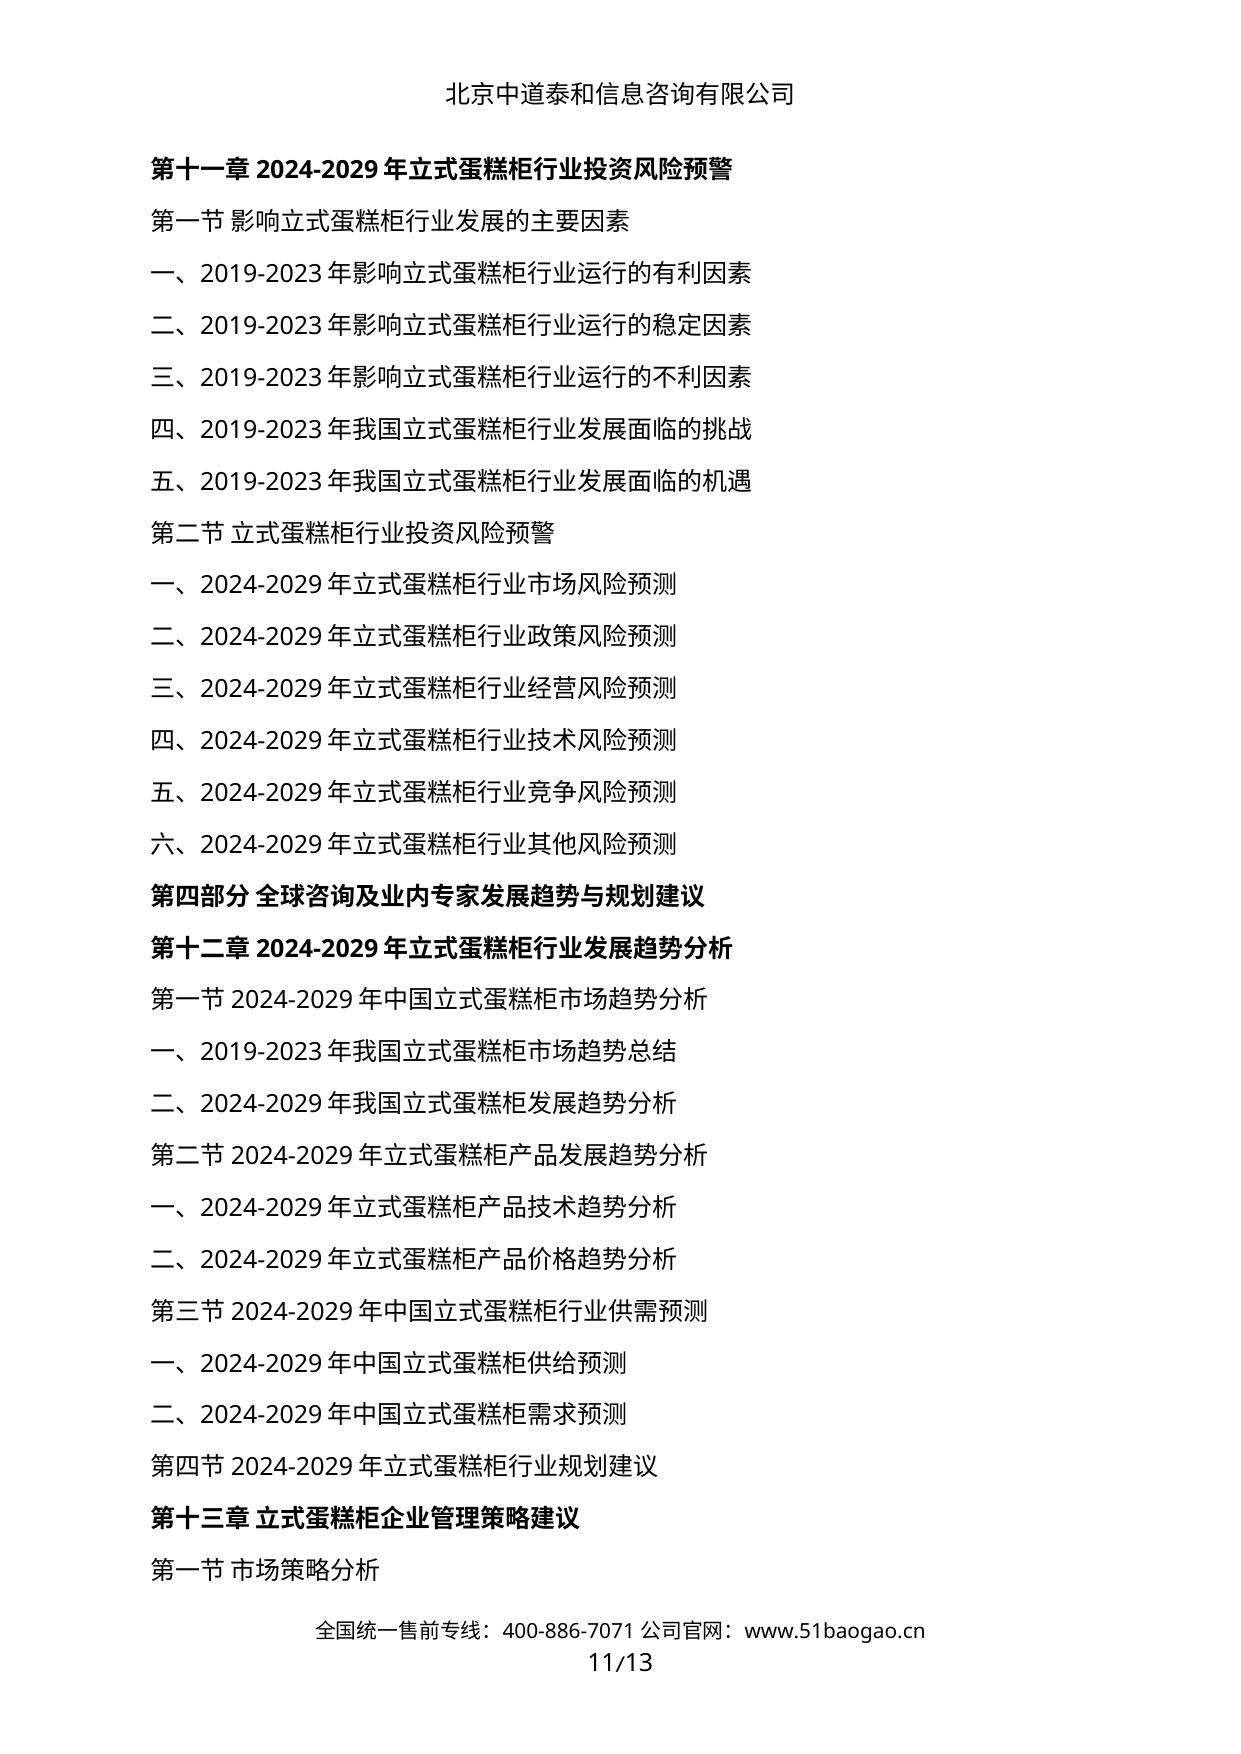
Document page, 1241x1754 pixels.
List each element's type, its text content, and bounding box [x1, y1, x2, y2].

text 一、2024-2029年中国立式蛋糕柜供给预测 [150, 1343, 1090, 1379]
text 五、2019-2023年我国立式蛋糕柜行业发展面临的机遇 [150, 461, 1090, 497]
text 二、2024-2029年立式蛋糕柜行业政策风险预测 [150, 617, 1090, 653]
text 第十一章 2024-2029年立式蛋糕柜行业投资风险预警 [150, 150, 1090, 186]
text 三、2019-2023年影响立式蛋糕柜行业运行的不利因素 [150, 357, 1090, 394]
text 四、2024-2029年立式蛋糕柜行业技术风险预测 [150, 721, 1090, 757]
text 一、2019-2023年我国立式蛋糕柜市场趋势总结 [150, 1032, 1090, 1068]
text 一、2024-2029年立式蛋糕柜产品技术趋势分析 [150, 1187, 1090, 1224]
text 二、2024-2029年中国立式蛋糕柜需求预测 [150, 1395, 1090, 1431]
text 第十二章 2024-2029年立式蛋糕柜行业发展趋势分析 [150, 928, 1090, 964]
text 一、2019-2023年影响立式蛋糕柜行业运行的有利因素 [150, 254, 1090, 290]
text 四、2019-2023年我国立式蛋糕柜行业发展面临的挑战 [150, 409, 1090, 446]
text 第四节 2024-2029年立式蛋糕柜行业规划建议 [150, 1447, 1090, 1483]
text 第一节 影响立式蛋糕柜行业发展的主要因素 [150, 202, 1090, 238]
text 二、2024-2029年我国立式蛋糕柜发展趋势分析 [150, 1084, 1090, 1120]
text 第一节 市场策略分析 [150, 1551, 1090, 1587]
text 一、2024-2029年立式蛋糕柜行业市场风险预测 [150, 565, 1090, 601]
text 五、2024-2029年立式蛋糕柜行业竞争风险预测 [150, 772, 1090, 809]
text 三、2024-2029年立式蛋糕柜行业经营风险预测 [150, 669, 1090, 705]
text 第十三章 立式蛋糕柜企业管理策略建议 [150, 1499, 1090, 1535]
text 二、2019-2023年影响立式蛋糕柜行业运行的稳定因素 [150, 306, 1090, 342]
text 二、2024-2029年立式蛋糕柜产品价格趋势分析 [150, 1239, 1090, 1276]
text 第一节 2024-2029年中国立式蛋糕柜市场趋势分析 [150, 980, 1090, 1016]
text 六、2024-2029年立式蛋糕柜行业其他风险预测 [150, 824, 1090, 861]
text 第二节 2024-2029年立式蛋糕柜产品发展趋势分析 [150, 1136, 1090, 1172]
text 第三节 2024-2029年中国立式蛋糕柜行业供需预测 [150, 1291, 1090, 1327]
text 第二节 立式蛋糕柜行业投资风险预警 [150, 513, 1090, 549]
text 第四部分 全球咨询及业内专家发展趋势与规划建议 [150, 876, 1090, 912]
